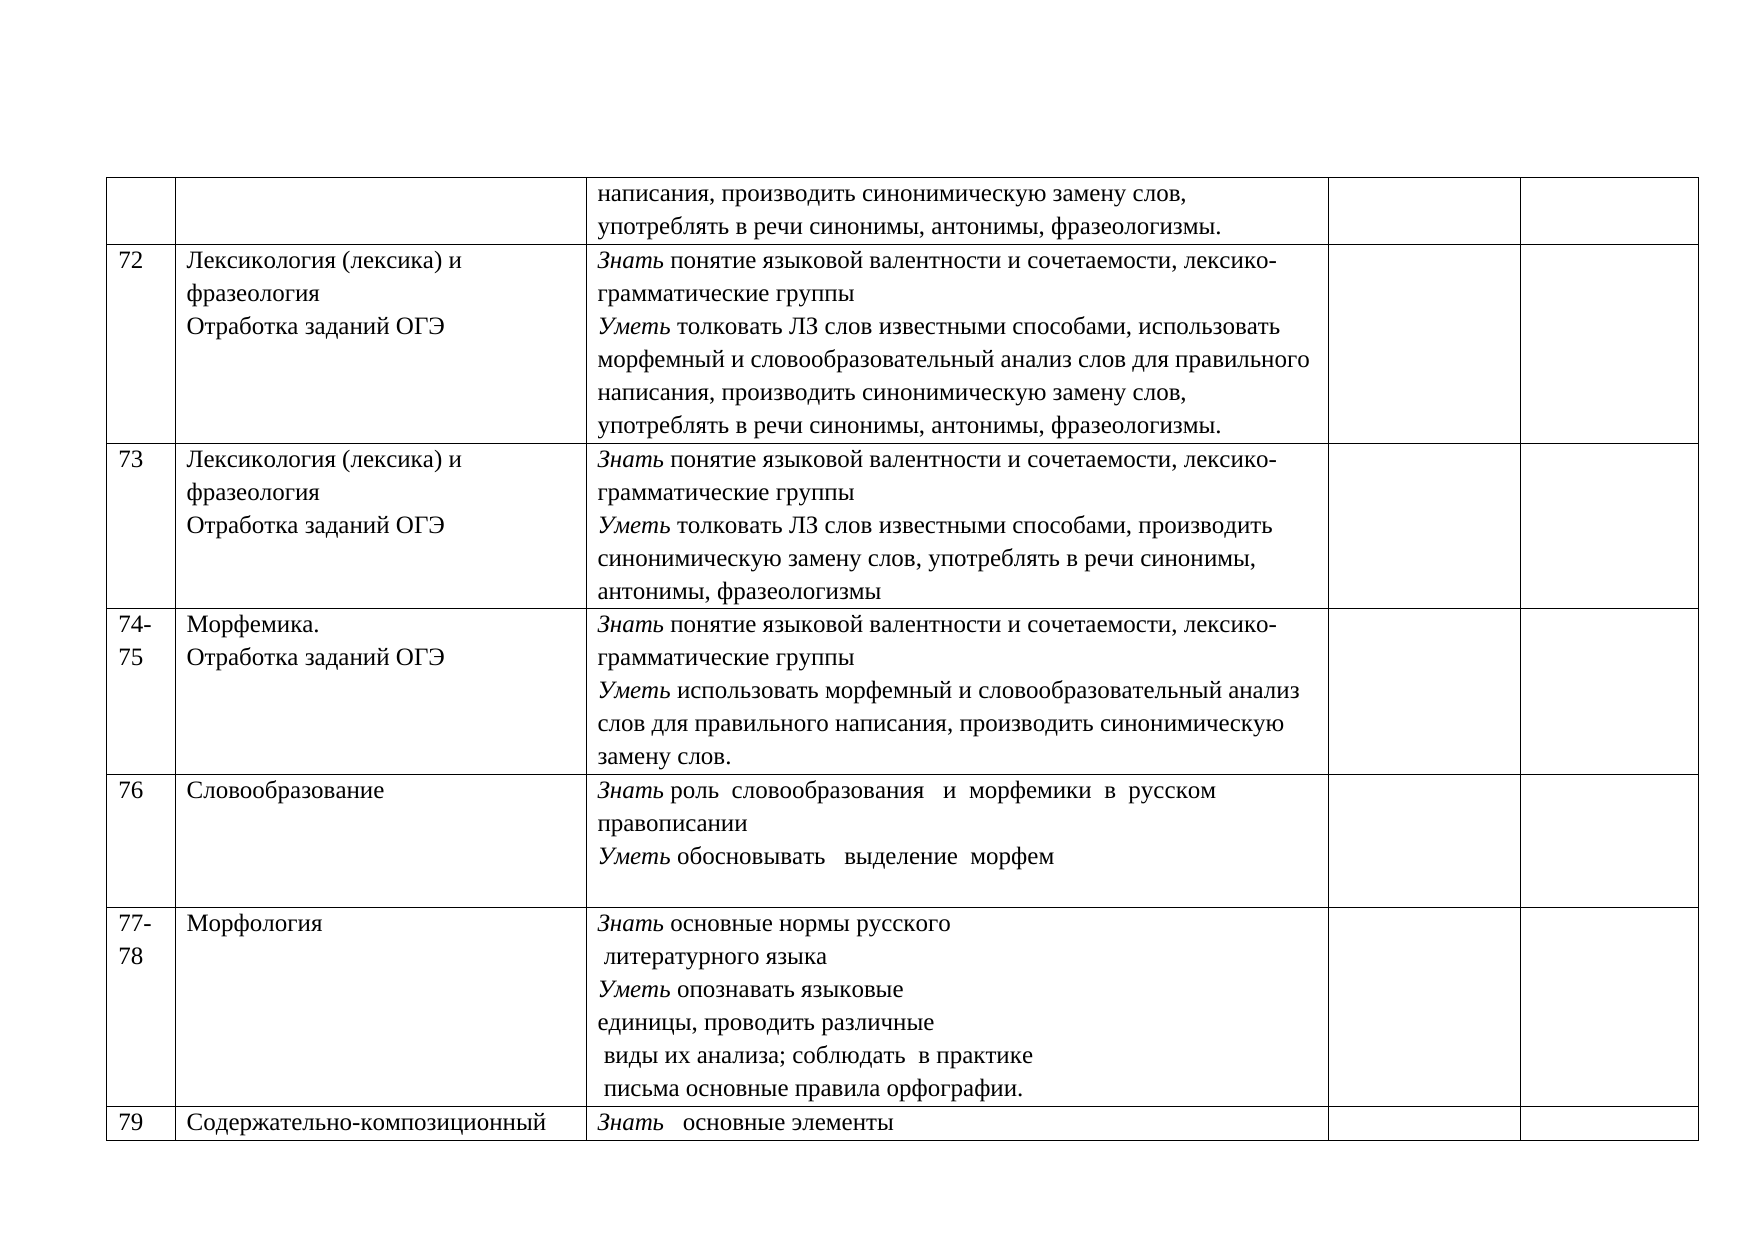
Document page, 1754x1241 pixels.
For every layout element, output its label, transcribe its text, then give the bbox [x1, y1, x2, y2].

table_cell [1521, 1107, 1698, 1140]
table_cell 79 [107, 1107, 175, 1140]
table_cell [1329, 245, 1520, 443]
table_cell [176, 178, 586, 244]
table_cell [1329, 178, 1520, 244]
table_cell Лексикология (лексика) и фразеология Отработка заданий ОГЭ [176, 444, 586, 608]
table_cell 72 [107, 245, 175, 443]
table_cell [587, 1107, 1328, 1140]
table_cell 73 [107, 444, 175, 608]
table_cell 71 [107, 178, 175, 244]
table_cell Лексикология (лексика) и фразеология Отработка заданий ОГЭ [176, 245, 586, 443]
table_cell [1329, 908, 1520, 1106]
table_cell 76 [107, 775, 175, 907]
table_cell Знать понятие языковой валентности и сочетаемости, лексико-грамматические группы Уметь толковать ЛЗ слов известными способами, использовать морфемный и словообразовательный анализ слов для правильного написания, производить синонимическую замену слов, употреблять в речи синонимы, антонимы, фразеологизмы. [587, 245, 1328, 443]
table_cell [1329, 1107, 1520, 1140]
table_cell 74-75 [107, 609, 175, 774]
table_cell [1329, 444, 1520, 608]
table_cell Морфемика. Отработка заданий ОГЭ [176, 609, 586, 774]
table_cell [1521, 178, 1698, 244]
table_cell Знать основные нормы русского литературного языка Уметь опознавать языковые единицы, проводить различные виды их анализа; соблюдать в практике письма основные правила орфографии. [587, 908, 1328, 1106]
table_cell [1521, 245, 1698, 443]
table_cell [176, 1107, 586, 1140]
table_cell 77-78 [107, 908, 175, 1106]
table_cell Знать роль словообразования и морфемики в русском правописании Уметь обосновывать выделение морфем [587, 775, 1328, 907]
table_cell [1521, 775, 1698, 907]
table_cell [1521, 609, 1698, 774]
table_cell [1521, 908, 1698, 1106]
table_cell [1329, 609, 1520, 774]
table_cell Морфология [176, 908, 586, 1106]
table_cell Словообразование [176, 775, 586, 907]
table_cell Знать понятие языковой валентности и сочетаемости, лексико-грамматические группы Уметь толковать ЛЗ слов известными способами, производить синонимическую замену слов, употреблять в речи синонимы, антонимы, фразеологизмы [587, 444, 1328, 608]
table_cell [1521, 444, 1698, 608]
table_cell [1329, 775, 1520, 907]
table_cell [587, 178, 1328, 244]
table_cell Знать понятие языковой валентности и сочетаемости, лексико-грамматические группы Уметь использовать морфемный и словообразовательный анализ слов для правильного написания, производить синонимическую замену слов. [587, 609, 1328, 774]
